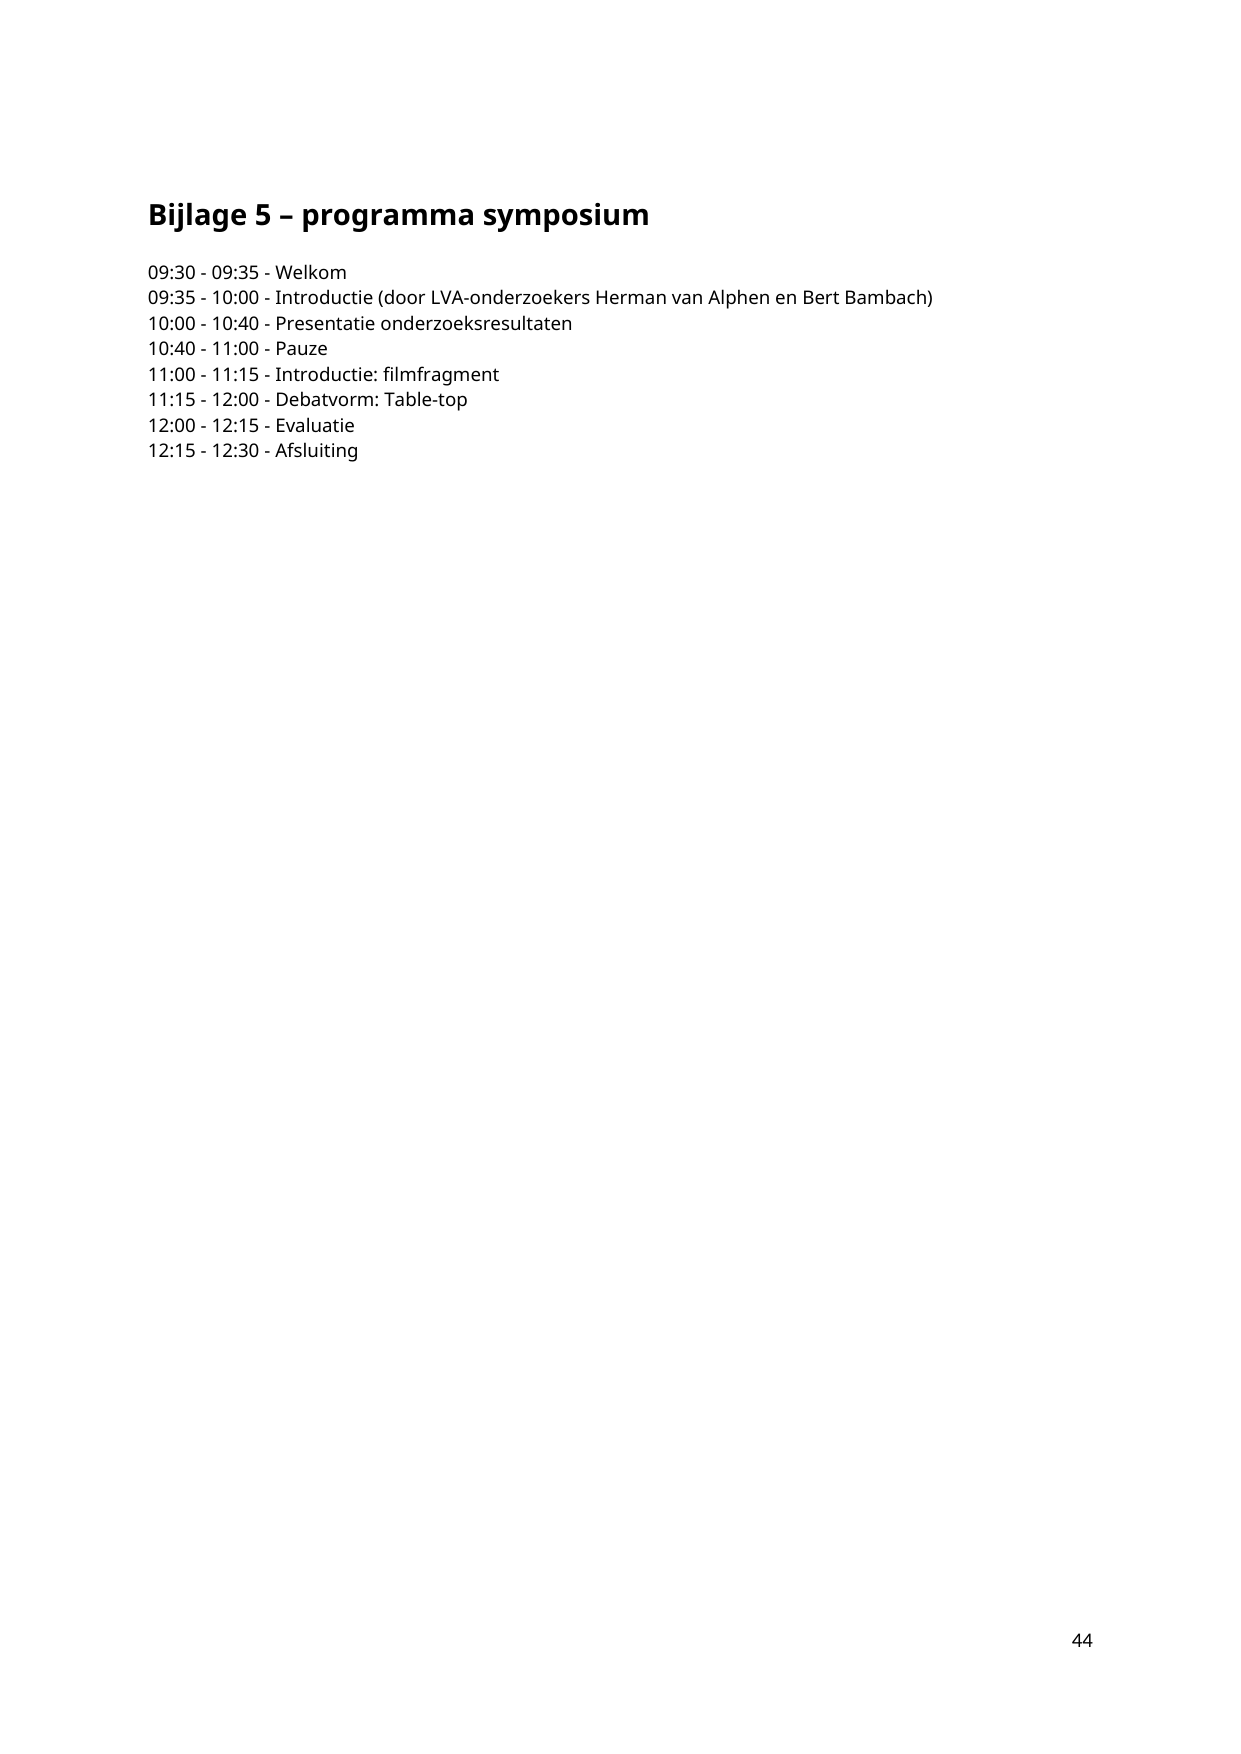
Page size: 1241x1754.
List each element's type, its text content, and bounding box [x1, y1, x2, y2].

text 09:35 - 10:00 - Introductie (door LVA-onderzoekers Herman van Alphen en Bert Bambach) [148, 285, 1093, 310]
text Bijlage 5 – programma symposium 09:30 - 09:35 - Welkom [148, 194, 1093, 285]
text 12:00 - 12:15 - Evaluatie [148, 412, 1093, 438]
text 10:00 - 10:40 - Presentatie onderzoeksresultaten [148, 310, 1093, 336]
text 11:15 - 12:00 - Debatvorm: Table-top [148, 387, 1093, 412]
text 12:15 - 12:30 - Afsluiting [148, 438, 1093, 463]
text 11:00 - 11:15 - Introductie: filmfragment [148, 361, 1093, 387]
text 10:40 - 11:00 - Pauze [148, 336, 1093, 361]
